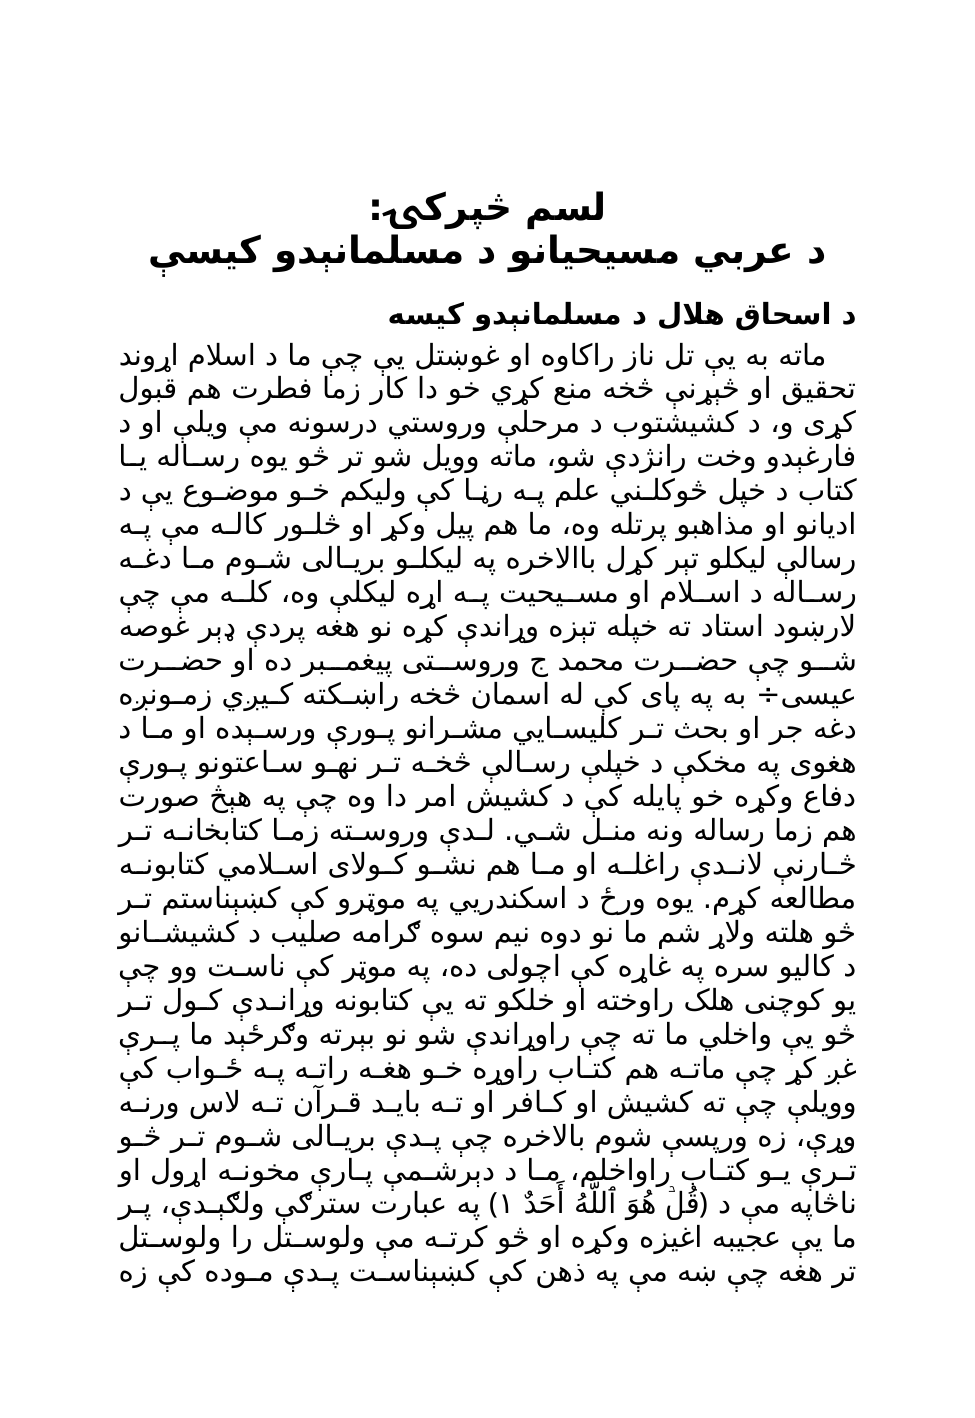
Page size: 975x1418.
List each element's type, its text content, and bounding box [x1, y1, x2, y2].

text د اسحاق هلال د مسلمانېدو کيسه [118, 298, 857, 332]
text لسم څپرکۍ: د عربي مسيحيانو د مسلمانېدو کيسې [118, 185, 857, 273]
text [118, 338, 857, 1289]
